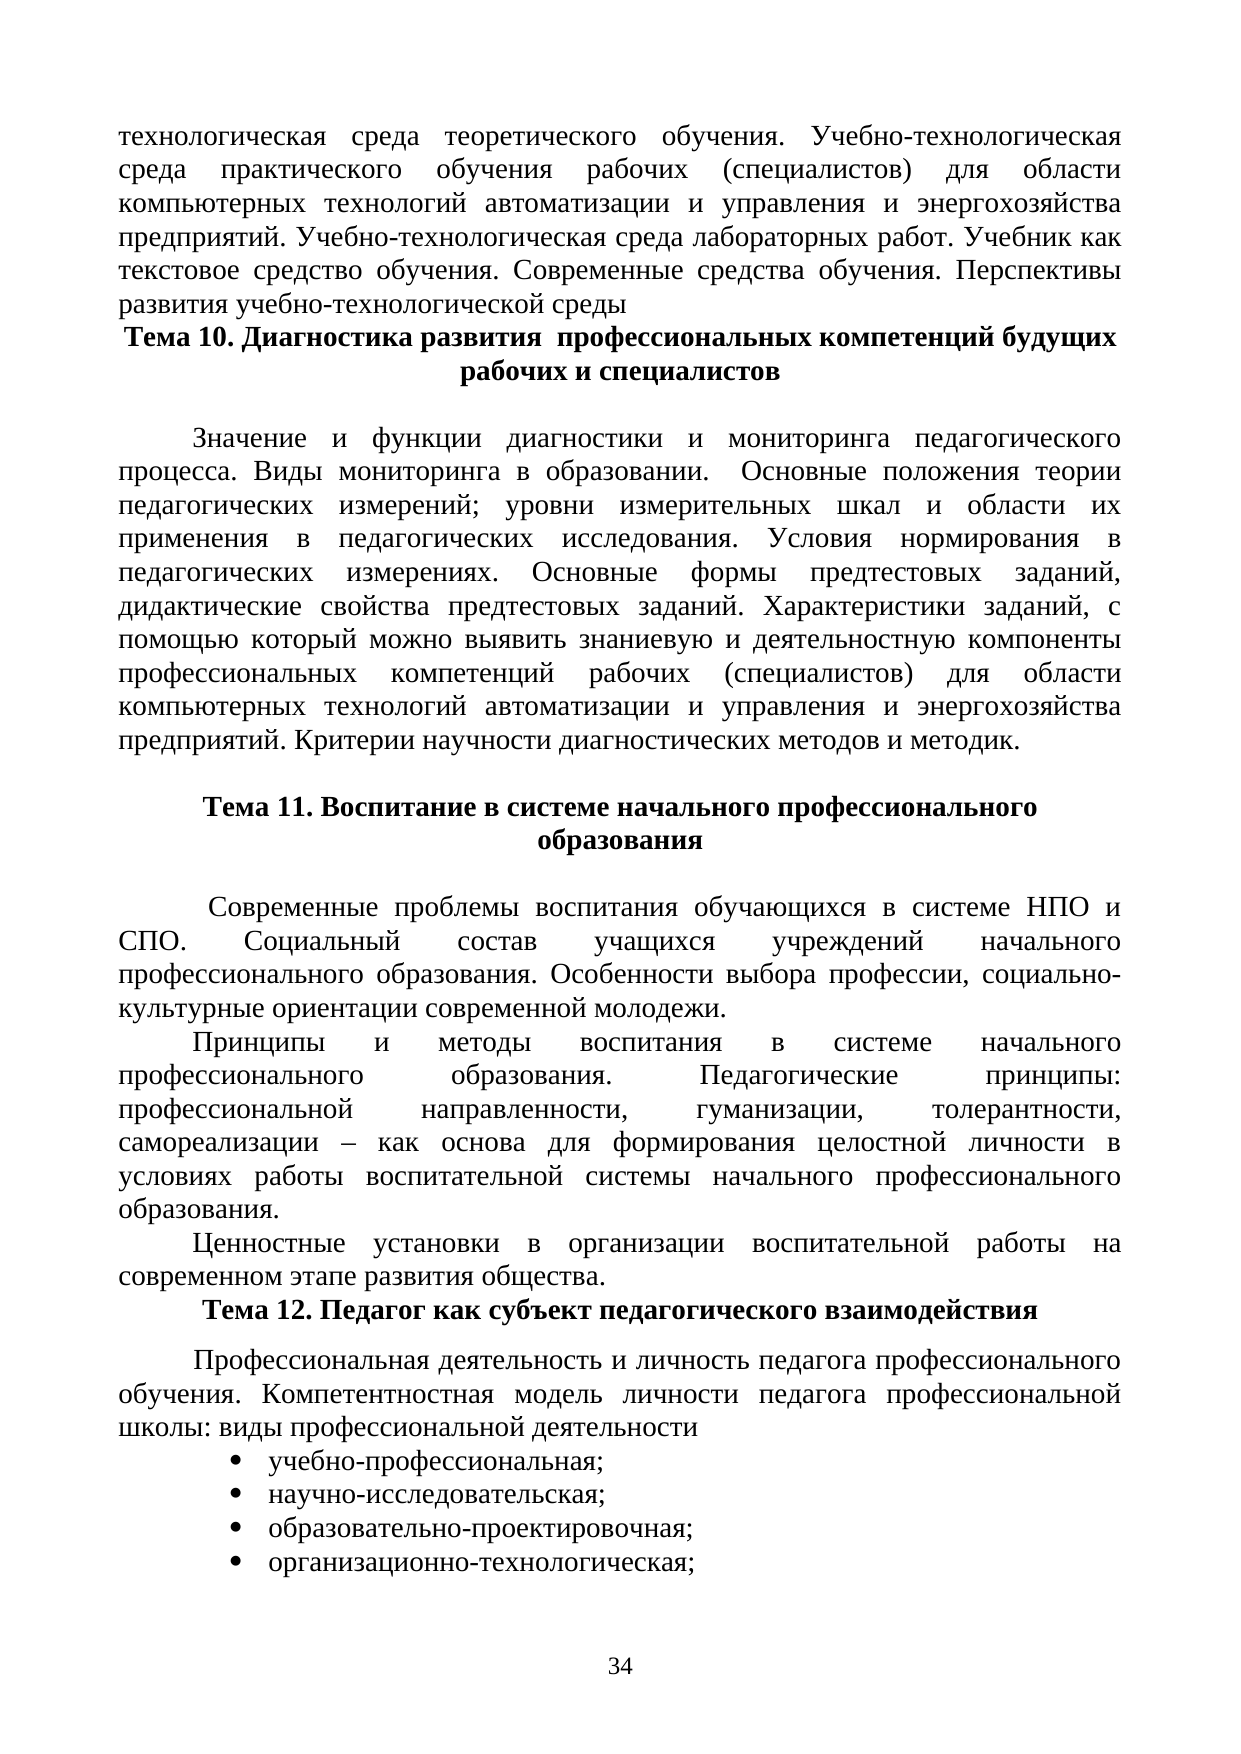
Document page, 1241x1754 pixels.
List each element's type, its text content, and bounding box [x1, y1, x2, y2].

text Значение и функции диагностики и мониторинга педагогического процесса. Виды мониторинга в образовании. Основные положения теории педагогических измерений; уровни измерительных шкал и области их применения в педагогических исследования. Условия нормирования в педагогических измерениях. Основные формы предтестовых заданий, дидактические свойства предтестовых заданий. Характеристики заданий, с помощью который можно выявить знаниевую и деятельностную компоненты профессиональных компетенций рабочих (специалистов) для области компьютерных технологий автоматизации и управления и энергохозяйства предприятий. Критерии научности диагностических методов и методик. [118, 420, 1122, 755]
list учебно-профессиональная; [231, 1443, 1122, 1477]
list научно-исследовательская; [231, 1477, 1122, 1510]
text Тема 12. Педагог как субъект педагогического взаимодействия [118, 1292, 1122, 1326]
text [118, 118, 1122, 319]
text Ценностные установки в организации воспитательной работы на современном этапе развития общества. [118, 1225, 1122, 1292]
text Профессиональная деятельность и личность педагога профессионального обучения. Компетентностная модель личности педагога профессиональной школы: виды профессиональной деятельности [118, 1342, 1122, 1443]
list образовательно-проектировочная; [231, 1510, 1122, 1544]
text образования [118, 822, 1122, 856]
text Тема 10. Диагностика развития профессиональных компетенций будущих рабочих и специалистов [118, 319, 1122, 386]
text Современные проблемы воспитания обучающихся в системе НПО и СПО. Социальный состав учащихся учреждений начального профессионального образования. Особенности выбора профессии, социально-культурные ориентации современной молодежи. [118, 889, 1122, 1024]
text Тема 11. Воспитание в системе начального профессионального [118, 789, 1122, 822]
text Принципы и методы воспитания в системе начального профессионального образования. Педагогические принципы: профессиональной направленности, гуманизации, толерантности, самореализации – как основа для формирования целостной личности в условиях работы воспитательной системы начального профессионального образования. [118, 1024, 1122, 1225]
list организационно-технологическая; [231, 1544, 1122, 1578]
